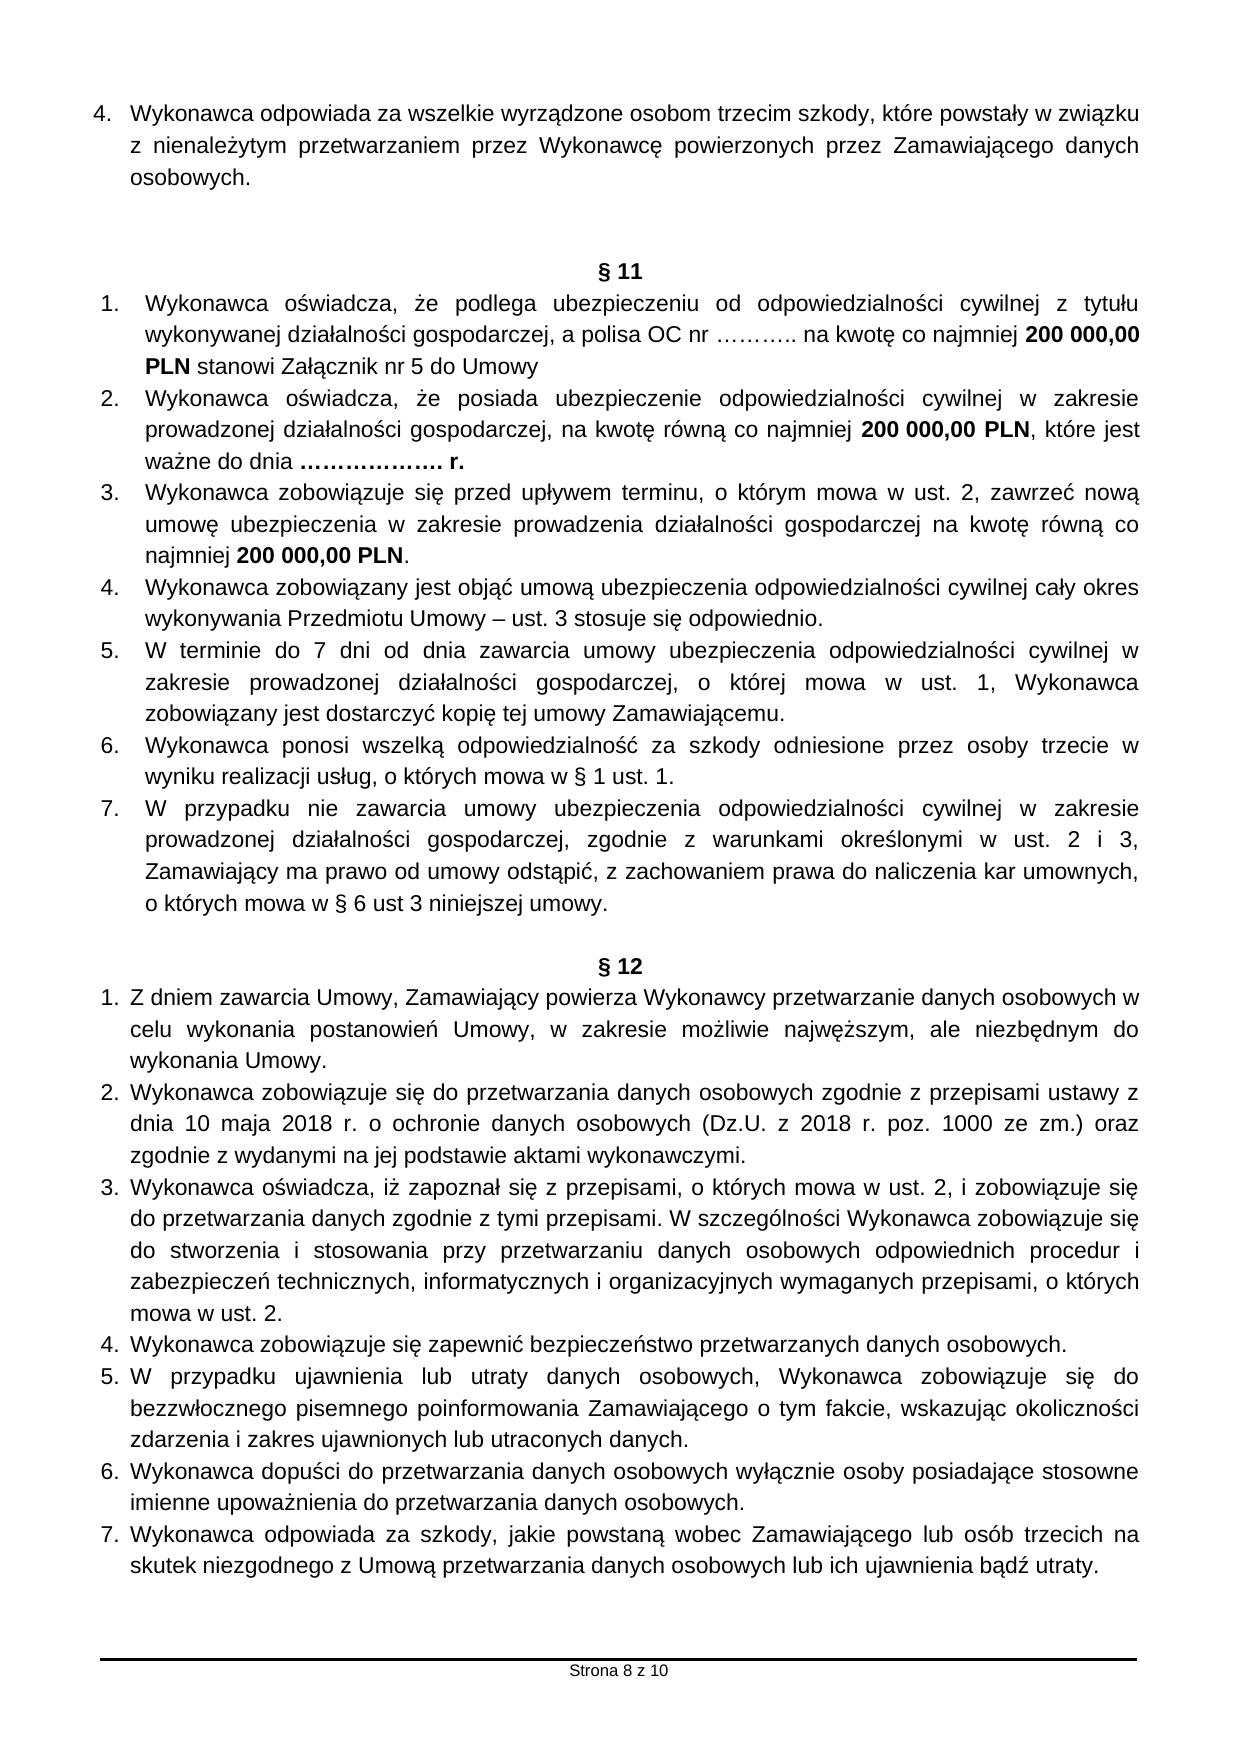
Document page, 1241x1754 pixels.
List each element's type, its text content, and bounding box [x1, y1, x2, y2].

text 5. W przypadku ujawnienia lub utraty danych osobowych, Wykonawca zobowiązuje się do bezzwłocznego pisemnego poinformowania Zamawiającego o tym fakcie, wskazując okoliczności zdarzenia i zakres ujawnionych lub utraconych danych. [100, 1363, 1140, 1452]
list Wykonawca odpowiada za wszelkie wyrządzone osobom trzecim szkody, które powstały w związku z nienależytym przetwarzaniem przez Wykonawcę powierzonych przez Zamawiającego danych osobowych. [93, 100, 1140, 190]
text 1. Z dniem zawarcia Umowy, Zamawiający powierza Wykonawcy przetwarzanie danych osobowych w celu wykonania postanowień Umowy, w zakresie możliwie najwęższym, ale niezbędnym do wykonania Umowy. [100, 984, 1140, 1074]
text 1. Wykonawca oświadcza, że podlega ubezpieczeniu od odpowiedzialności cywilnej z tytułu wykonywanej działalności gospodarczej, a polisa OC nr ……….. na kwotę co najmniej 200 000,00 PLN stanowi Załącznik nr 5 do Umowy [100, 290, 1140, 379]
text 2. Wykonawca oświadcza, że posiada ubezpieczenie odpowiedzialności cywilnej w zakresie prowadzonej działalności gospodarczej, na kwotę równą co najmniej 200 000,00 PLN, które jest ważne do dnia ………………. r. [100, 384, 1140, 474]
text 7. Wykonawca odpowiada za szkody, jakie powstaną wobec Zamawiającego lub osób trzecich na skutek niezgodnego z Umową przetwarzania danych osobowych lub ich ujawnienia bądź utraty. [100, 1521, 1140, 1579]
text 6. Wykonawca dopuści do przetwarzania danych osobowych wyłącznie osoby posiadające stosowne imienne upoważnienia do przetwarzania danych osobowych. [100, 1458, 1140, 1516]
text § 11 [100, 258, 1140, 284]
text 4. Wykonawca zobowiązuje się zapewnić bezpieczeństwo przetwarzanych danych osobowych. [100, 1331, 1140, 1358]
text 3. Wykonawca zobowiązuje się przed upływem terminu, o którym mowa w ust. 2, zawrzeć nową umowę ubezpieczenia w zakresie prowadzenia działalności gospodarczej na kwotę równą co najmniej 200 000,00 PLN. [100, 479, 1140, 569]
text 3. Wykonawca oświadcza, iż zapoznał się z przepisami, o których mowa w ust. 2, i zobowiązuje się do przetwarzania danych zgodnie z tymi przepisami. W szczególności Wykonawca zobowiązuje się do stworzenia i stosowania przy przetwarzaniu danych osobowych odpowiednich procedur i zabezpieczeń technicznych, informatycznych i organizacyjnych wymaganych przepisami, o których mowa w ust. 2. [100, 1173, 1140, 1326]
text 5. W terminie do 7 dni od dnia zawarcia umowy ubezpieczenia odpowiedzialności cywilnej w zakresie prowadzonej działalności gospodarczej, o której mowa w ust. 1, Wykonawca zobowiązany jest dostarczyć kopię tej umowy Zamawiającemu. [100, 637, 1140, 726]
text 6. Wykonawca ponosi wszelką odpowiedzialność za szkody odniesione przez osoby trzecie w wyniku realizacji usług, o których mowa w § 1 ust. 1. [100, 732, 1140, 789]
text 4. Wykonawca zobowiązany jest objąć umową ubezpieczenia odpowiedzialności cywilnej cały okres wykonywania Przedmiotu Umowy – ust. 3 stosuje się odpowiednio. [100, 574, 1140, 632]
text 2. Wykonawca zobowiązuje się do przetwarzania danych osobowych zgodnie z przepisami ustawy z dnia 10 maja 2018 r. o ochronie danych osobowych (Dz.U. z 2018 r. poz. 1000 ze zm.) oraz zgodnie z wydanymi na jej podstawie aktami wykonawczymi. [100, 1079, 1140, 1168]
text 7. W przypadku nie zawarcia umowy ubezpieczenia odpowiedzialności cywilnej w zakresie prowadzonej działalności gospodarczej, zgodnie z warunkami określonymi w ust. 2 i 3, Zamawiający ma prawo od umowy odstąpić, z zachowaniem prawa do naliczenia kar umownych, o których mowa w § 6 ust 3 niniejszej umowy. [100, 795, 1140, 916]
text § 12 [100, 953, 1140, 979]
